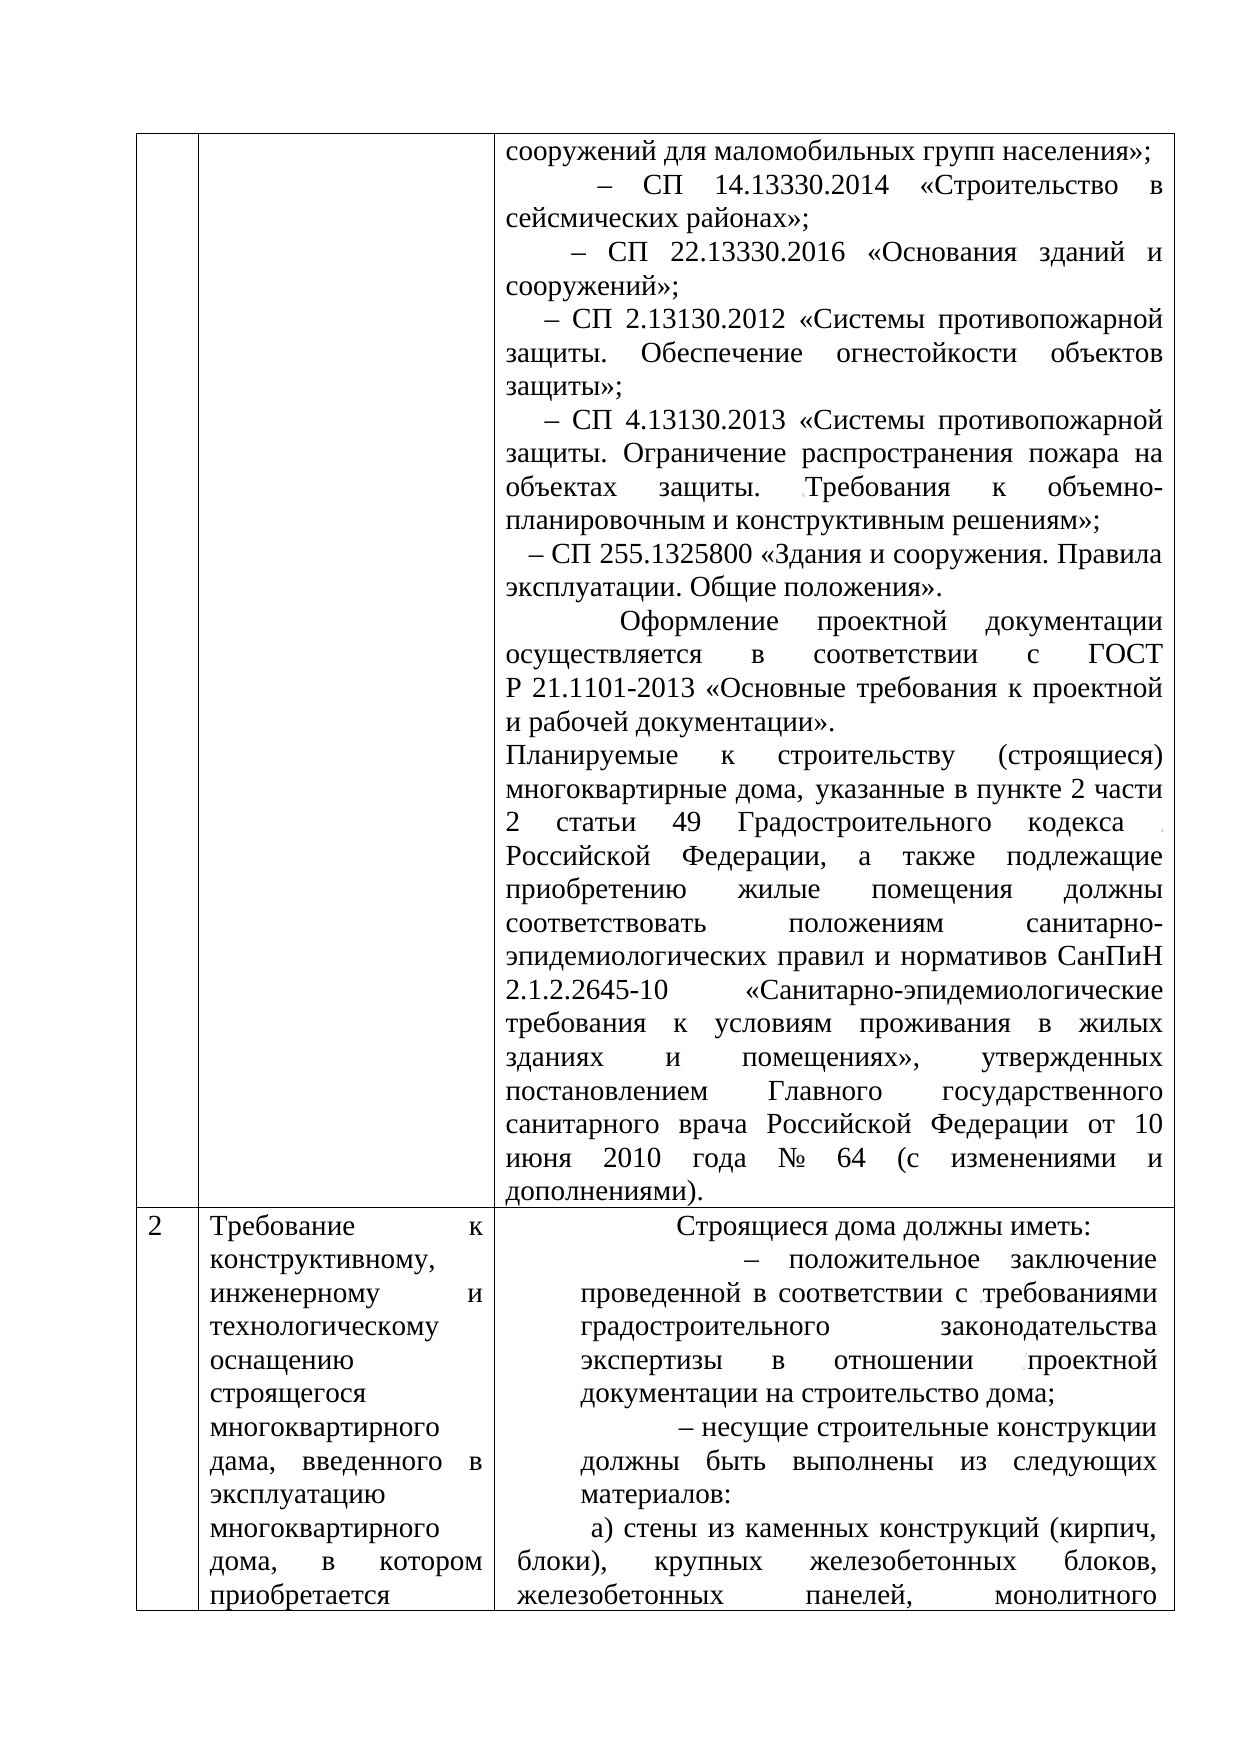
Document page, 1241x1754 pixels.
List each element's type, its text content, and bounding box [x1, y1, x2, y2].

picture [1022, 1353, 1028, 1370]
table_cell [495, 1208, 1174, 1610]
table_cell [199, 134, 494, 1207]
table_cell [495, 134, 1174, 1207]
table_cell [199, 1208, 494, 1610]
table_cell 1 [137, 134, 198, 1207]
table_cell 2 [137, 1208, 198, 1610]
